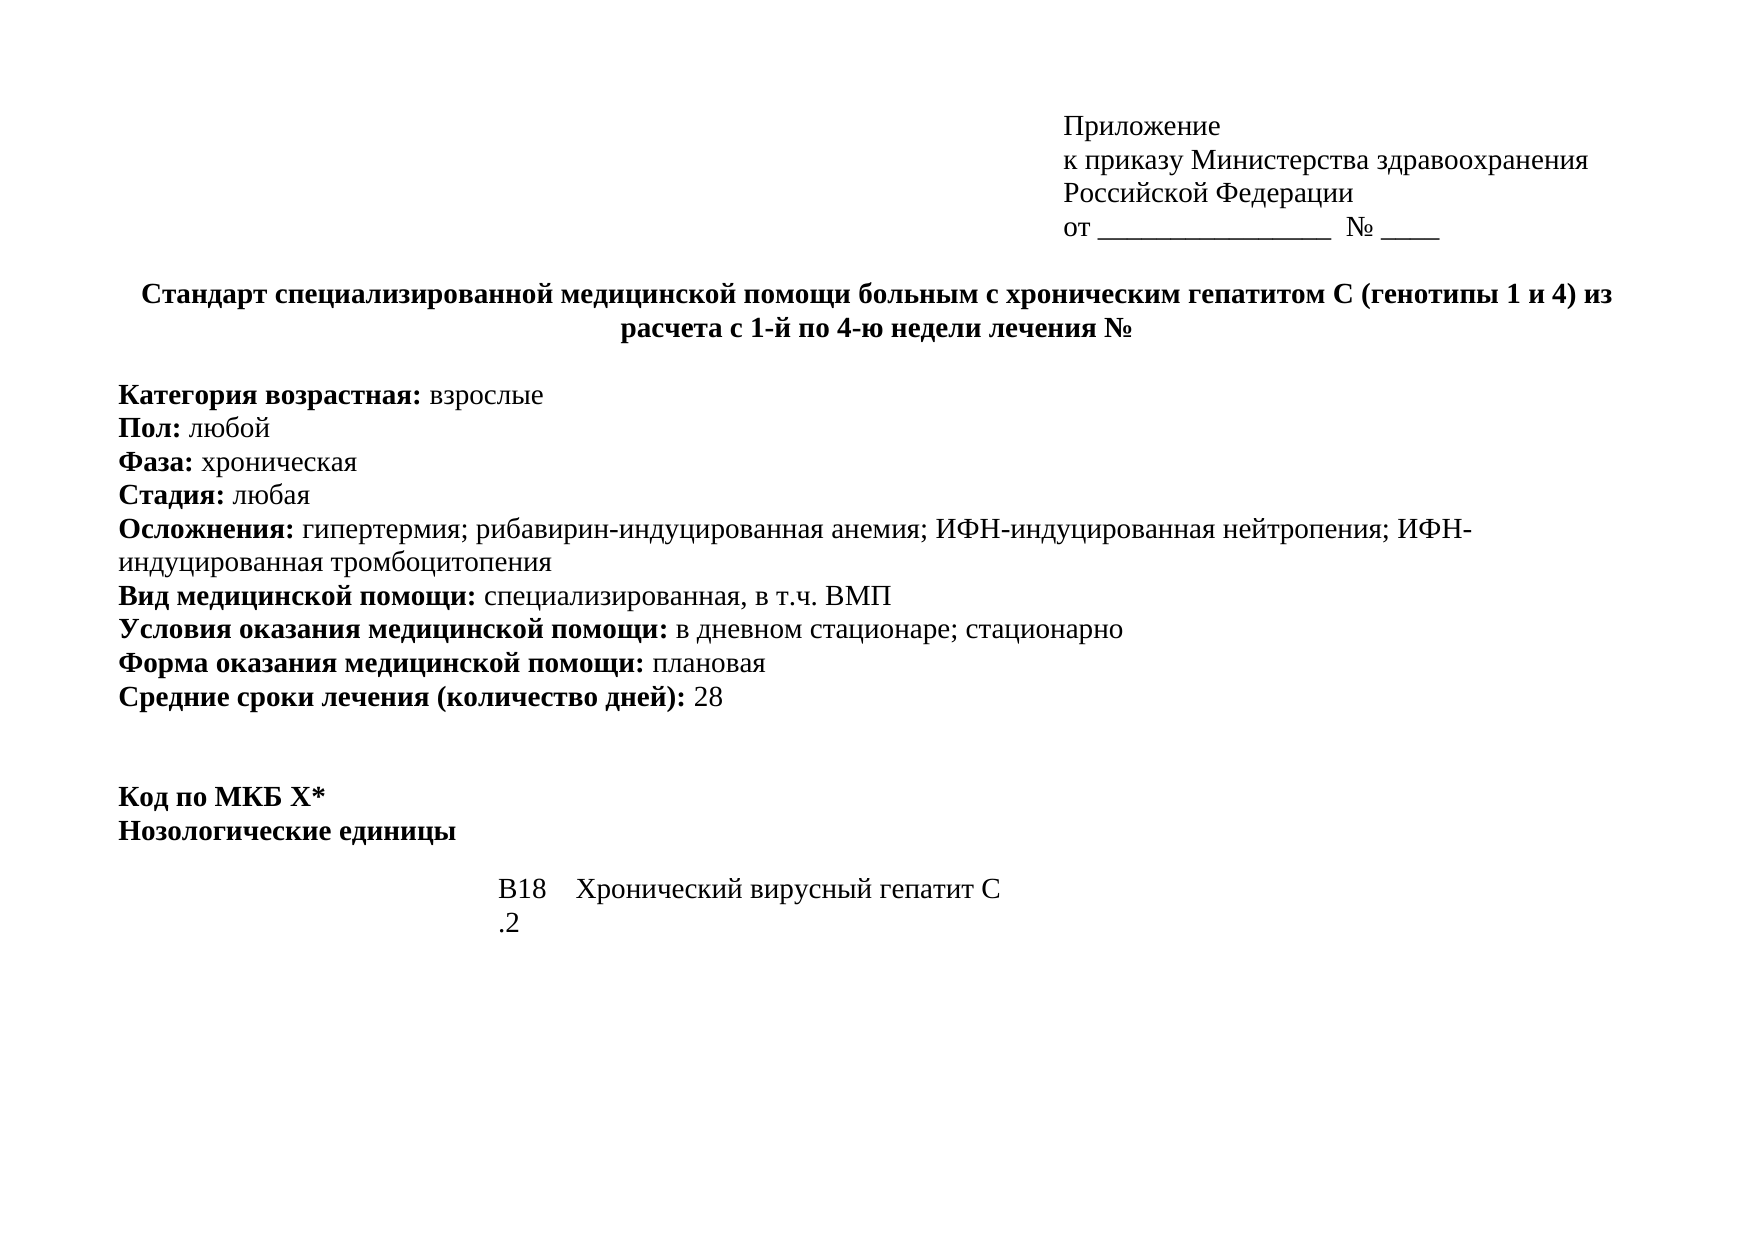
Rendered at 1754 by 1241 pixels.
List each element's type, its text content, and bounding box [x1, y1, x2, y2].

text Категория возрастная: взрослые Пол: любой Фаза: хроническая Стадия: любая Осложнения: гипертермия; рибавирин-индуцированная анемия; ИФН-индуцированная нейтропения; ИФН-индуцированная тромбоцитопения Вид медицинской помощи: специализированная, в т.ч. ВМП Условия оказания медицинской помощи: в дневном стационаре; стационарно Форма оказания медицинской помощи: плановая Средние сроки лечения (количество дней): 28 [118, 377, 1636, 712]
table_header Хронический вирусный гепатит C [564, 872, 1649, 939]
text Код по МКБ X* Нозологические единицы [118, 779, 1636, 846]
subtitle Приложение к приказу Министерства здравоохранения Российской Федерации от ________________ № ____ [1063, 108, 1636, 243]
table_header B18.2 [487, 872, 564, 939]
text Стандарт специализированной медицинской помощи больным с хроническим гепатитом С (генотипы 1 и 4) из расчета с 1-й по 4-ю недели лечения № [118, 276, 1636, 343]
